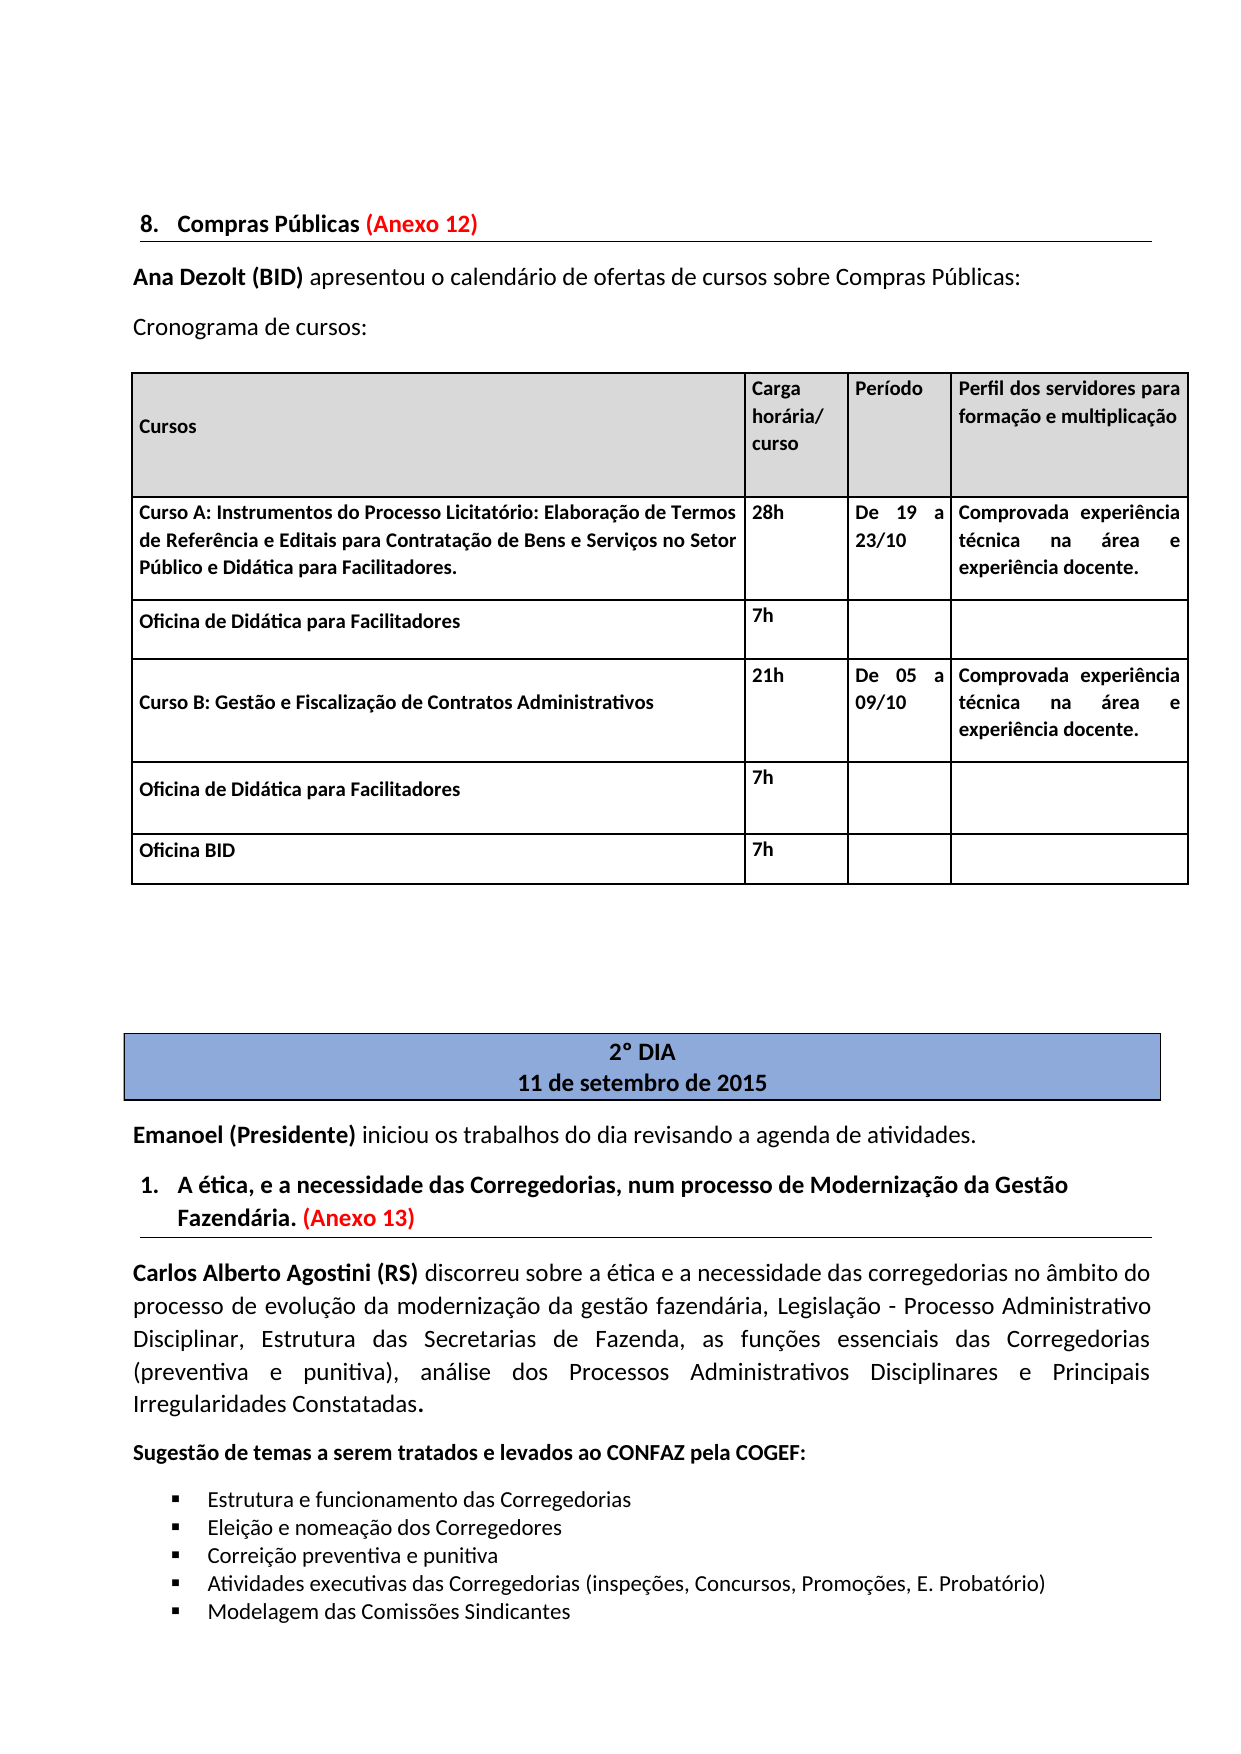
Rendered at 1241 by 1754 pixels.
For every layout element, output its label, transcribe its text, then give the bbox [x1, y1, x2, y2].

table_cell 28h [746, 498, 847, 598]
table_cell Oficina de Didática para Facilitadores [133, 601, 744, 658]
list Correição preventiva e punitiva [170, 1541, 1152, 1569]
text 11 de setembro de 2015 [125, 1064, 1160, 1099]
text Cronograma de cursos: [133, 311, 1152, 341]
table_cell 7h [746, 601, 847, 658]
list Atividades executivas das Corregedorias (inspeções, Concursos, Promoções, E. Probatório) [170, 1569, 1152, 1597]
text Ana Dezolt (BID) apresentou o calendário de ofertas de cursos sobre Compras Públicas: [133, 261, 1152, 292]
table_cell Curso A: Instrumentos do Processo Licitatório: Elaboração de Termos de Referência e Editais para Contratação de Bens e Serviços no Setor Público e Didática para Facilitadores. [133, 498, 744, 598]
table_cell 7h [746, 763, 847, 833]
text 2º DIA [125, 1034, 1160, 1064]
table_cell Oficina BID [133, 835, 744, 882]
table_cell Curso B: Gestão e Fiscalização de Contratos Administrativos [133, 660, 744, 761]
table_cell De 19 a 23/10 [849, 498, 950, 598]
table_header Carga horária/ curso [746, 374, 847, 496]
table_cell 21h [746, 660, 847, 761]
text Carlos Alberto Agostini (RS) discorreu sobre a ética e a necessidade das corregedorias no âmbito do processo de evolução da modernização da gestão fazendária, Legislação - Processo Administrativo Disciplinar, Estrutura das Secretarias de Fazenda, as funções essenciais das Corregedorias (preventiva e punitiva), análise dos Processos Administrativos Disciplinares e Principais Irregularidades Constatadas. [133, 1257, 1152, 1419]
list Estrutura e funcionamento das Corregedorias [170, 1485, 1152, 1513]
list Eleição e nomeação dos Corregedores [170, 1513, 1152, 1541]
table_header Período [849, 374, 950, 496]
table_cell Comprovada experiência técnica na área e experiência docente. [952, 660, 1187, 761]
list Compras Públicas (Anexo 12) [140, 209, 1152, 241]
table_cell Oficina de Didática para Facilitadores [133, 763, 744, 833]
text Emanoel (Presidente) iniciou os trabalhos do dia revisando a agenda de atividades. [133, 1120, 1152, 1150]
text Sugestão de temas a serem tratados e levados ao CONFAZ pela COGEF: [133, 1438, 1152, 1466]
list A ética, e a necessidade das Corregedorias, num processo de Modernização da Gestão Fazendária. (Anexo 13) [140, 1169, 1152, 1237]
table_cell Comprovada experiência técnica na área e experiência docente. [952, 498, 1187, 598]
table_cell [849, 835, 950, 882]
table_header Cursos [133, 374, 744, 496]
table_cell [952, 835, 1187, 882]
table_cell [849, 763, 950, 833]
table_cell 7h [746, 835, 847, 882]
table_cell [952, 601, 1187, 658]
table_cell [849, 601, 950, 658]
table_cell De 05 a 09/10 [849, 660, 950, 761]
list Modelagem das Comissões Sindicantes [170, 1597, 1152, 1625]
table_header Perfil dos servidores para formação e multiplicação [952, 374, 1187, 496]
table_cell [952, 763, 1187, 833]
